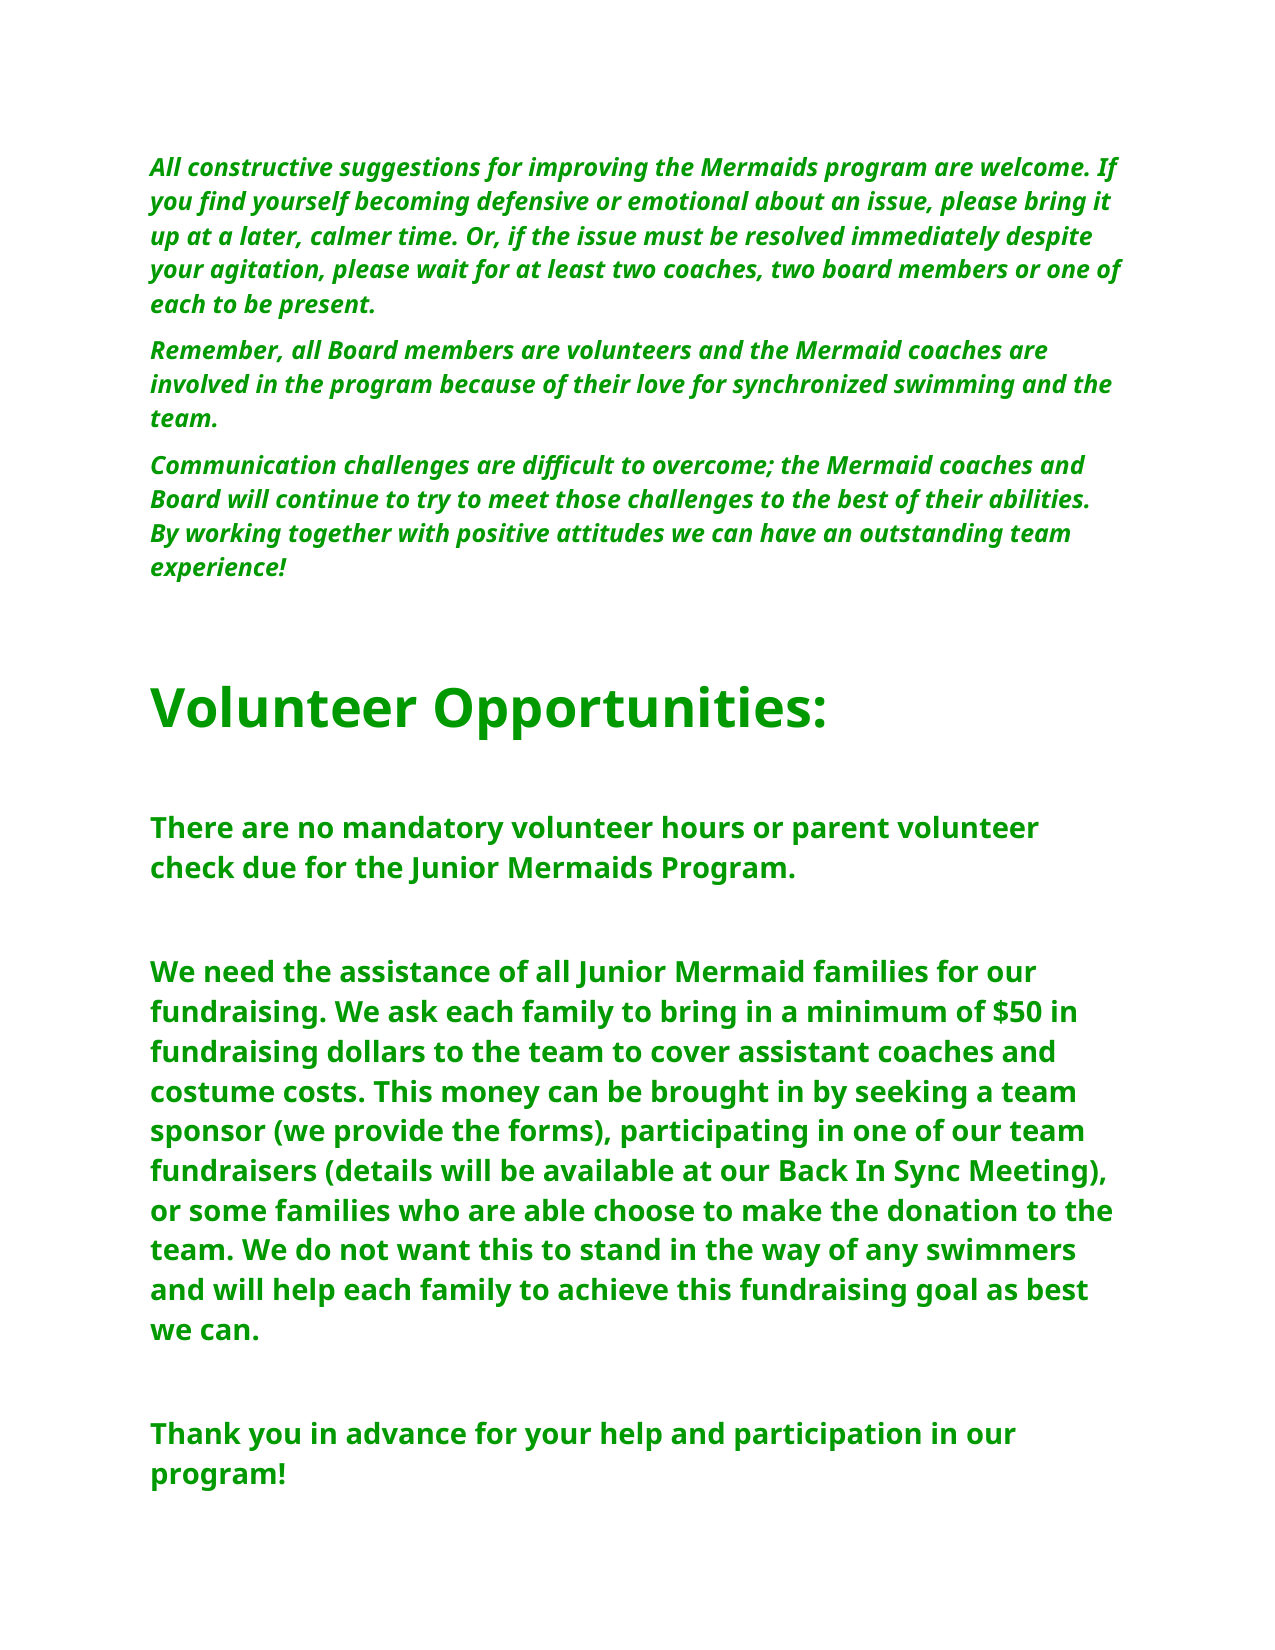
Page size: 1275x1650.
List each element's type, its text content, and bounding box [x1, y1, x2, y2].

text Thank you in advance for your help and participation in our program! [150, 1413, 1125, 1493]
text Volunteer Opportunities: [150, 669, 1125, 743]
text Remember, all Board members are volunteers and the Mermaid coaches are involved in the program because of their love for synchronized swimming and the team. [150, 333, 1125, 435]
text All constructive suggestions for improving the Mermaids program are welcome. If you find yourself becoming defensive or emotional about an issue, please bring it up at a later, calmer time. Or, if the issue must be resolved immediately despite your agitation, please wait for at least two coaches, two board members or one of each to be present. [150, 150, 1125, 320]
text There are no mandatory volunteer hours or parent volunteer check due for the Junior Mermaids Program. [150, 808, 1125, 887]
text We need the assistance of all Junior Mermaid families for our fundraising. We ask each family to bring in a minimum of $50 in fundraising dollars to the team to cover assistant coaches and costume costs. This money can be brought in by seeking a team sponsor (we provide the forms), participating in one of our team fundraisers (details will be available at our Back In Sync Meeting), or some families who are able choose to make the donation to the team. We do not want this to stand in the way of any swimmers and will help each family to achieve this fundraising goal as best we can. [150, 952, 1125, 1349]
text Communication challenges are difficult to overcome; the Mermaid coaches and Board will continue to try to meet those challenges to the best of their abilities. By working together with positive attitudes we can have an outstanding team experience! [150, 447, 1125, 584]
